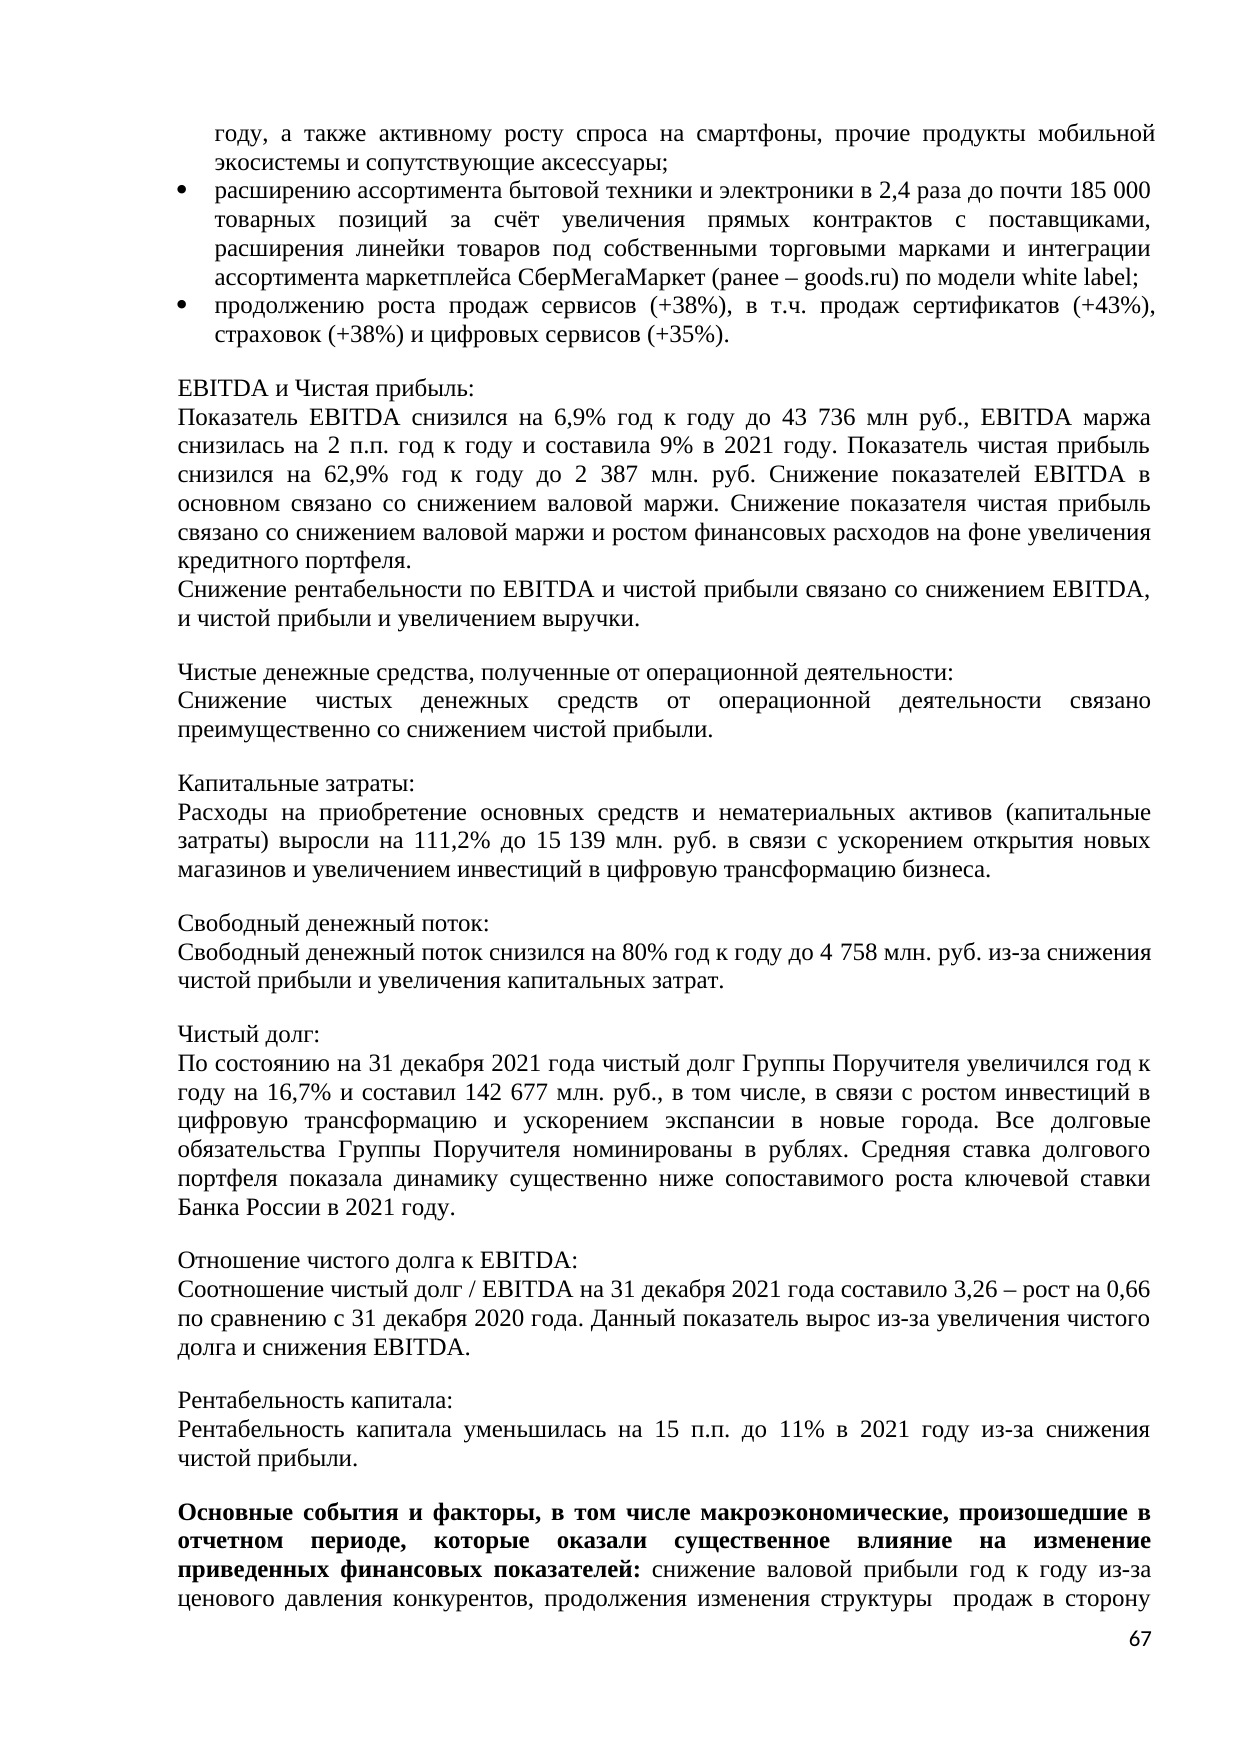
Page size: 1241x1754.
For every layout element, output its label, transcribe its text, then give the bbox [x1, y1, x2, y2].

text Капитальные затраты: [177, 768, 1152, 797]
text Показатель EBITDA снизился на 6,9% год к году до 43 736 млн руб., EBITDA маржа снизилась на 2 п.п. год к году и составила 9% в 2021 году. Показатель чистая прибыль снизился на 62,9% год к году до 2 387 млн. руб. Снижение показателей EBITDA в основном связано со снижением валовой маржи. Снижение показателя чистая прибыль связано со снижением валовой маржи и ростом финансовых расходов на фоне увеличения кредитного портфеля. [177, 402, 1152, 574]
text Снижение чистых денежных средств от операционной деятельности связано преимущественно со снижением чистой прибыли. [177, 686, 1152, 743]
text Рентабельность капитала: [177, 1386, 1152, 1414]
text Чистый долг: [177, 1019, 1152, 1048]
text Чистые денежные средства, полученные от операционной деятельности: [177, 657, 1152, 686]
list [177, 118, 1156, 176]
text Соотношение чистый долг / EBITDA на 31 декабря 2021 года составило 3,26 – рост на 0,66 по сравнению с 31 декабря 2020 года. Данный показатель вырос из-за увеличения чистого долга и снижения EBITDA. [177, 1274, 1152, 1361]
list продолжению роста продаж сервисов (+38%), в т.ч. продаж сертификатов (+43%), страховок (+38%) и цифровых сервисов (+35%). [177, 291, 1156, 348]
text Свободный денежный поток: [177, 908, 1152, 937]
list расширению ассортимента бытовой техники и электроники в 2,4 раза до почти 185 000 товарных позиций за счёт увеличения прямых контрактов с поставщиками, расширения линейки товаров под собственными торговыми марками и интеграции ассортимента маркетплейса СберМегаМаркет (ранее – goods.ru) по модели white label; [177, 176, 1152, 291]
text Отношение чистого долга к EBITDA: [177, 1246, 1152, 1274]
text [177, 1497, 1152, 1612]
text Свободный денежный поток снизился на 80% год к году до 4 758 млн. руб. из-за снижения чистой прибыли и увеличения капитальных затрат. [177, 937, 1152, 994]
text По состоянию на 31 декабря 2021 года чистый долг Группы Поручителя увеличился год к году на 16,7% и составил 142 677 млн. руб., в том числе, в связи с ростом инвестиций в цифровую трансформацию и ускорением экспансии в новые города. Все долговые обязательства Группы Поручителя номинированы в рублях. Средняя ставка долгового портфеля показала динамику существенно ниже сопоставимого роста ключевой ставки Банка России в 2021 году. [177, 1048, 1152, 1221]
text EBITDA и Чистая прибыль: [177, 373, 1152, 402]
text Рентабельность капитала уменьшилась на 15 п.п. до 11% в 2021 году из-за снижения чистой прибыли. [177, 1414, 1152, 1472]
text Расходы на приобретение основных средств и нематериальных активов (капитальные затраты) выросли на 111,2% до 15 139 млн. руб. в связи с ускорением открытия новых магазинов и увеличением инвестиций в цифровую трансформацию бизнеса. [177, 797, 1152, 883]
text Снижение рентабельности по EBITDA и чистой прибыли связано со снижением EBITDA, и чистой прибыли и увеличением выручки. [177, 574, 1152, 632]
